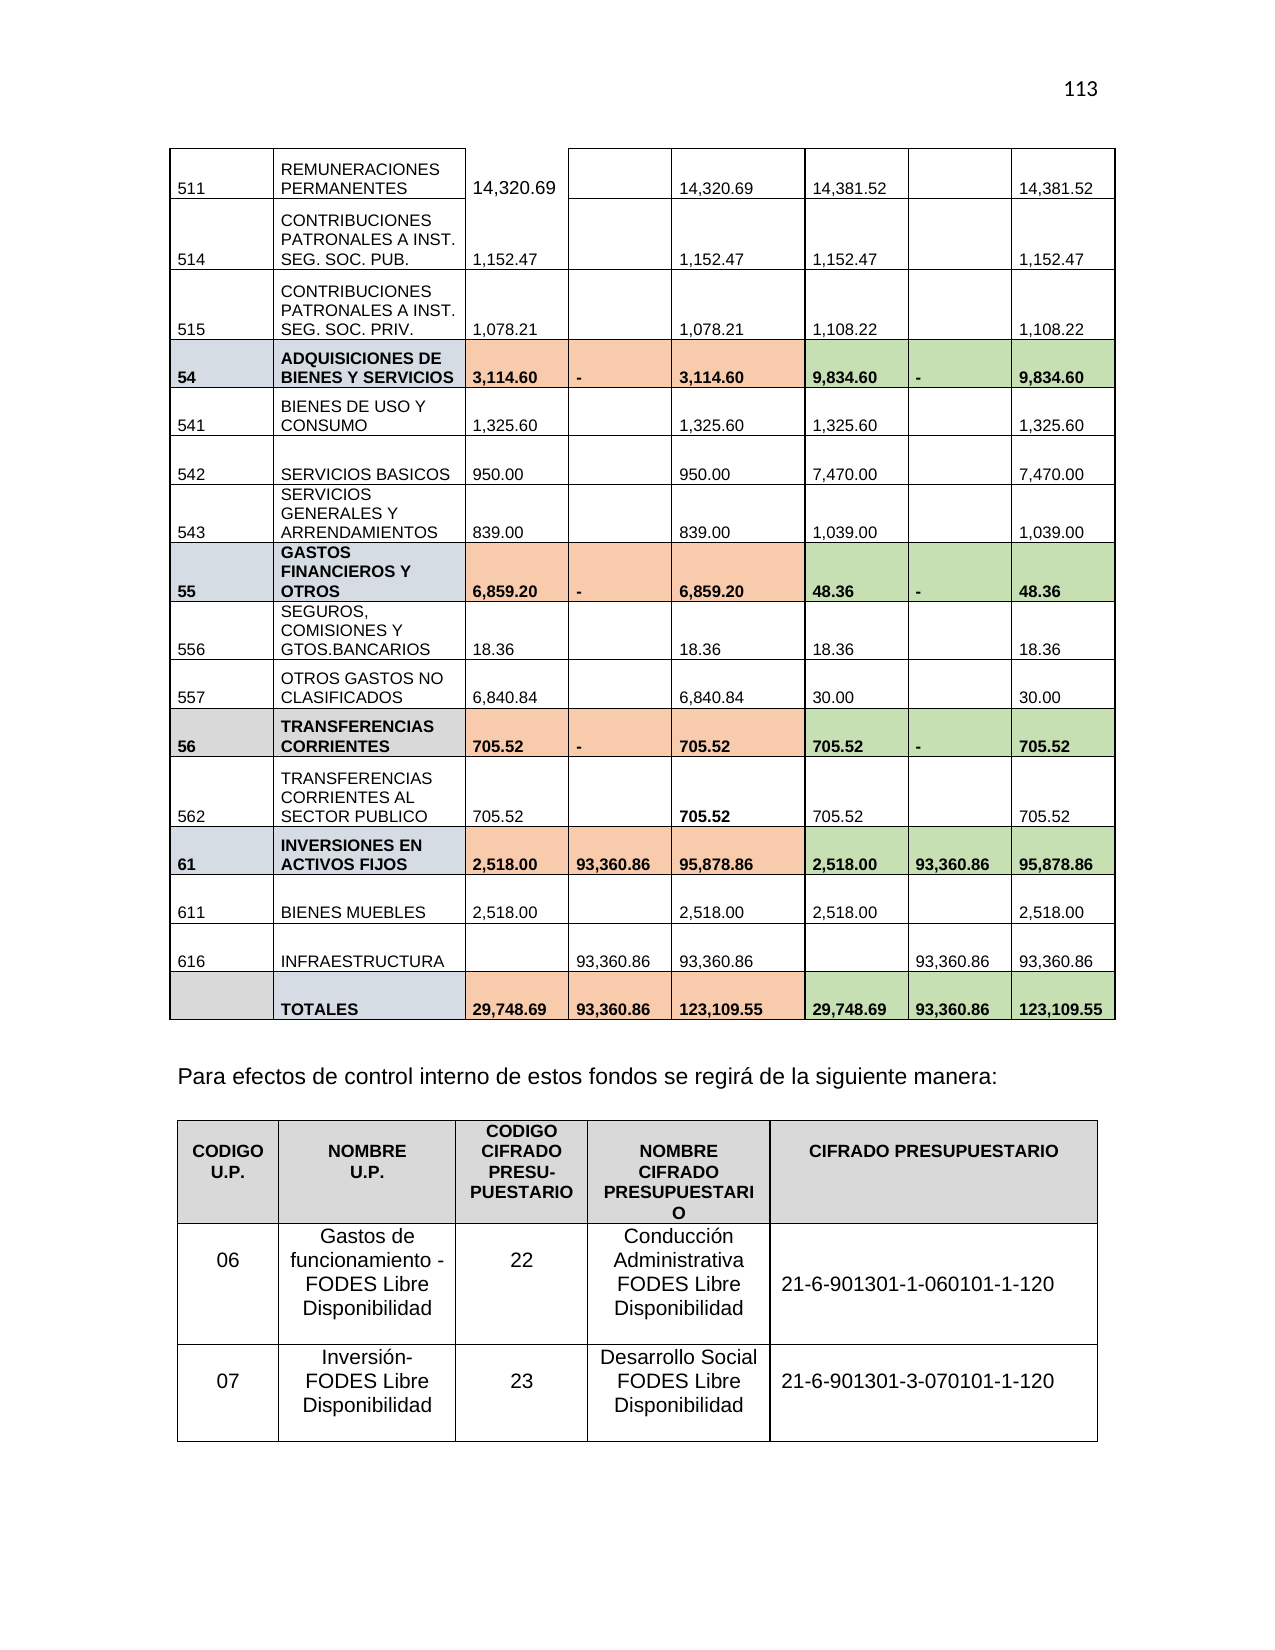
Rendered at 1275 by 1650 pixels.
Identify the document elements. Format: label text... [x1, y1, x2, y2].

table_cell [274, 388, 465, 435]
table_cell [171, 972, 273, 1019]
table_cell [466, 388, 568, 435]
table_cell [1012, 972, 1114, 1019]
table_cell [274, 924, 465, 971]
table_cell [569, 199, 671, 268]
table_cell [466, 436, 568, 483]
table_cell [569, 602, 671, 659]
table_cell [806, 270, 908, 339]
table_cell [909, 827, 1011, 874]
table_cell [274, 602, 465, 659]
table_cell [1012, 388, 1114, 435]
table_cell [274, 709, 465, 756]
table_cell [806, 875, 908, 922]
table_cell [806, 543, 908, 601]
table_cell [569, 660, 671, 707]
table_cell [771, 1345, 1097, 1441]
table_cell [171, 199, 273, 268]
text Para efectos de control interno de estos fondos se regirá de la siguiente manera: [177, 1063, 1098, 1089]
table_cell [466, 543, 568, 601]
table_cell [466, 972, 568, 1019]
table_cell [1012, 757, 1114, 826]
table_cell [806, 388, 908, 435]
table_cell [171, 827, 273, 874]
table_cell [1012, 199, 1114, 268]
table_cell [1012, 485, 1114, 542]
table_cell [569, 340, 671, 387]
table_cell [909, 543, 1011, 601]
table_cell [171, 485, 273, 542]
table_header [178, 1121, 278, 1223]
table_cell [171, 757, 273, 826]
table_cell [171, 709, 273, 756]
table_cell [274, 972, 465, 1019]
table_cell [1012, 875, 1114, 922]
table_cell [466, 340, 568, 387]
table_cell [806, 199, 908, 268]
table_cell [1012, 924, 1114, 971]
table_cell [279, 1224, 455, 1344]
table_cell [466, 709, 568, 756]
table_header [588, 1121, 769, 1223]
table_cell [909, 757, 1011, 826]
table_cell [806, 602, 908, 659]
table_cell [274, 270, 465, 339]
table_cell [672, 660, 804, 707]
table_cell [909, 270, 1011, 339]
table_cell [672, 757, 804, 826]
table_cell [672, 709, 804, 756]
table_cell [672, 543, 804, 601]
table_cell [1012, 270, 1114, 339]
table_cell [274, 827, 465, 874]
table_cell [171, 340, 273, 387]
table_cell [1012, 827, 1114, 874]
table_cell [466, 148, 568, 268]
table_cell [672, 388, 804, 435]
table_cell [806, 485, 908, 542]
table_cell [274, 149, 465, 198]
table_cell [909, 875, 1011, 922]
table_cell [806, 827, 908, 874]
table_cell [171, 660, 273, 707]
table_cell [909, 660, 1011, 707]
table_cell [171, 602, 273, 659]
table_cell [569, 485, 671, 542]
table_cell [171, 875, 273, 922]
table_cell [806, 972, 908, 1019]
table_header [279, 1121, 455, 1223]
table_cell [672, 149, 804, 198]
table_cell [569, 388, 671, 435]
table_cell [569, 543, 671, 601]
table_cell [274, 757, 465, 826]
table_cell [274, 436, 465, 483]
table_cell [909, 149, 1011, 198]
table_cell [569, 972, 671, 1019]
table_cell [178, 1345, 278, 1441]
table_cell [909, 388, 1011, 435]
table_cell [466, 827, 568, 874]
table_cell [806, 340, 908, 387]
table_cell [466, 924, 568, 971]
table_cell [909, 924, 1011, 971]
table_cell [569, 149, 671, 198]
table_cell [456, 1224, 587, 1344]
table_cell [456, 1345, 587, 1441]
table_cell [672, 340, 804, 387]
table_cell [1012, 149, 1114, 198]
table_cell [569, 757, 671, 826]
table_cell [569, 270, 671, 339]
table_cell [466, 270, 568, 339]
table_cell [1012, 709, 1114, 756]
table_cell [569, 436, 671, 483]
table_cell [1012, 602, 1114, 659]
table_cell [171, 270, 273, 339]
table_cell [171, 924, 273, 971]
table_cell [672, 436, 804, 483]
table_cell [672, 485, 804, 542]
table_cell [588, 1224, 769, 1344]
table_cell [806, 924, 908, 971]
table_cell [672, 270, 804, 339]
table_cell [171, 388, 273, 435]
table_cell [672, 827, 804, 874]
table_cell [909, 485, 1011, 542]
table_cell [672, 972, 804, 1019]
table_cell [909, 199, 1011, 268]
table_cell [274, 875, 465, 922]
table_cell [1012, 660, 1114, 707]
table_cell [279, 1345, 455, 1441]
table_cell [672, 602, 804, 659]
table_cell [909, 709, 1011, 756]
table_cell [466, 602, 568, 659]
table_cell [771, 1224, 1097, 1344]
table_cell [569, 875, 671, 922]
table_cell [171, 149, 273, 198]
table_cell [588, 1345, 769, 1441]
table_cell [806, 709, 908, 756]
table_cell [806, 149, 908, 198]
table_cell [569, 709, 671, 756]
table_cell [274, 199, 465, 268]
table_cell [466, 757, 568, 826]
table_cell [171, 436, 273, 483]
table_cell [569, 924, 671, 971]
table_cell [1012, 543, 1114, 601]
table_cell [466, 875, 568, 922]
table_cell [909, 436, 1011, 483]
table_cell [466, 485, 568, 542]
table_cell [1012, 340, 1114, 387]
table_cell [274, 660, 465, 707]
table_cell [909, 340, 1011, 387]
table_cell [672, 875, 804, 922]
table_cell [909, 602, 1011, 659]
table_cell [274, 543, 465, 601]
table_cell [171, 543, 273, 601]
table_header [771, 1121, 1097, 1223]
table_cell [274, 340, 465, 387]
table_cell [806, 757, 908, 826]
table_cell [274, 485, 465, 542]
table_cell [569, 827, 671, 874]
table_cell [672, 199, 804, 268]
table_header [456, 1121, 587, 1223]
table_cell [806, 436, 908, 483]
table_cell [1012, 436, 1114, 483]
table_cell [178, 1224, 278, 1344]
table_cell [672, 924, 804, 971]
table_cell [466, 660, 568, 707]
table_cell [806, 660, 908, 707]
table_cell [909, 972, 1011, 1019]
